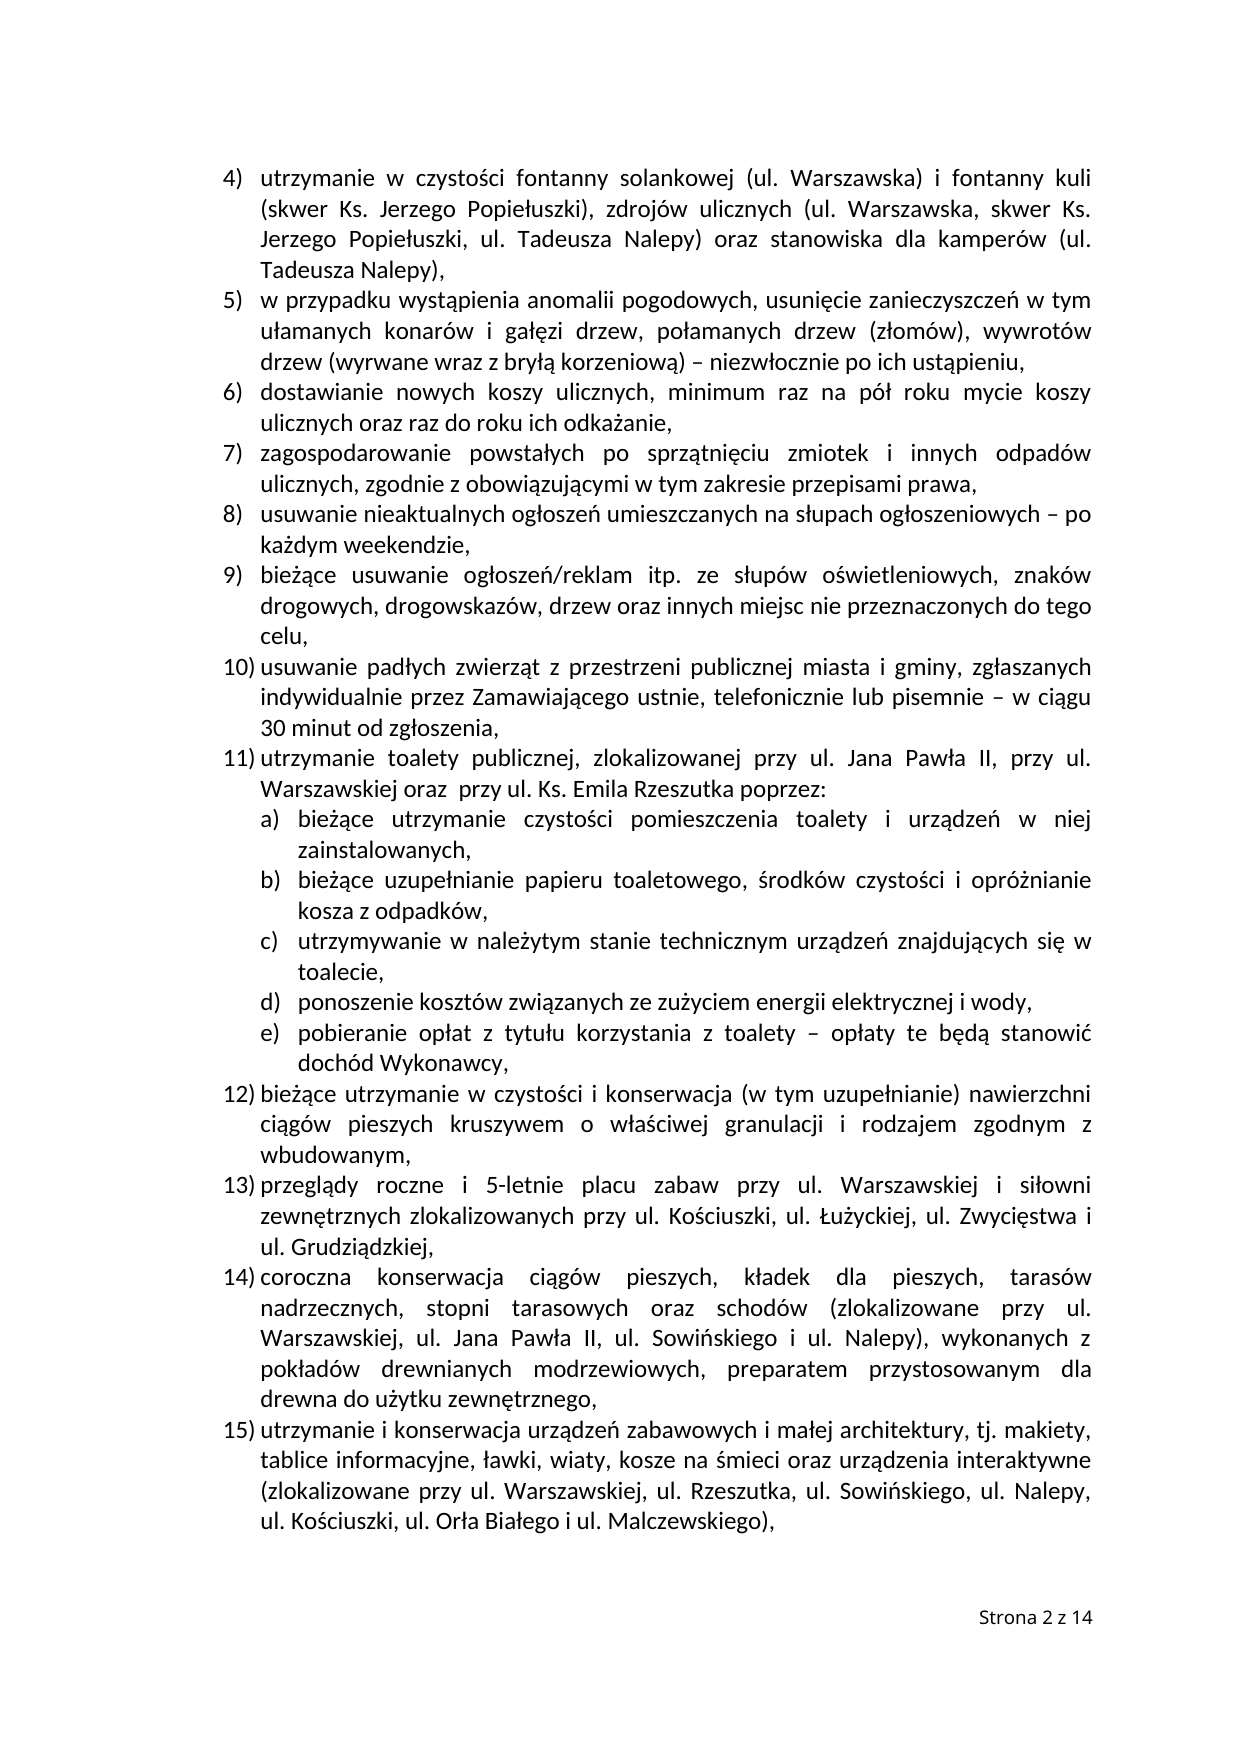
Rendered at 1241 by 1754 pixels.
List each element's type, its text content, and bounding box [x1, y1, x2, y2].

list przeglądy roczne i 5-letnie placu zabaw przy ul. Warszawskiej i siłowni zewnętrznych zlokalizowanych przy ul. Kościuszki, ul. Łużyckiej, ul. Zwycięstwa i ul. Grudziądzkiej, [223, 1170, 1093, 1261]
list coroczna konserwacja ciągów pieszych, kładek dla pieszych, tarasów nadrzecznych, stopni tarasowych oraz schodów (zlokalizowane przy ul. Warszawskiej, ul. Jana Pawła II, ul. Sowińskiego i ul. Nalepy), wykonanych z pokładów drewnianych modrzewiowych, preparatem przystosowanym dla drewna do użytku zewnętrznego, [223, 1261, 1093, 1414]
list dostawianie nowych koszy ulicznych, minimum raz na pół roku mycie koszy ulicznych oraz raz do roku ich odkażanie, [223, 376, 1093, 437]
list usuwanie padłych zwierząt z przestrzeni publicznej miasta i gminy, zgłaszanych indywidualnie przez Zamawiającego ustnie, telefonicznie lub pisemnie – w ciągu 30 minut od zgłoszenia, [223, 651, 1093, 742]
list usuwanie nieaktualnych ogłoszeń umieszczanych na słupach ogłoszeniowych – po każdym weekendzie, [223, 498, 1093, 559]
list bieżące uzupełnianie papieru toaletowego, środków czystości i opróżnianie kosza z odpadków, [260, 864, 1093, 926]
list pobieranie opłat z tytułu korzystania z toalety – opłaty te będą stanowić dochód Wykonawcy, [260, 1017, 1093, 1078]
list utrzymywanie w należytym stanie technicznym urządzeń znajdujących się w toalecie, [260, 926, 1093, 987]
list bieżące utrzymanie w czystości i konserwacja (w tym uzupełnianie) nawierzchni ciągów pieszych kruszywem o właściwej granulacji i rodzajem zgodnym z wbudowanym, [223, 1078, 1093, 1170]
list utrzymanie i konserwacja urządzeń zabawowych i małej architektury, tj. makiety, tablice informacyjne, ławki, wiaty, kosze na śmieci oraz urządzenia interaktywne (zlokalizowane przy ul. Warszawskiej, ul. Rzeszutka, ul. Sowińskiego, ul. Nalepy, ul. Kościuszki, ul. Orła Białego i ul. Malczewskiego), [223, 1414, 1093, 1536]
list zagospodarowanie powstałych po sprzątnięciu zmiotek i innych odpadów ulicznych, zgodnie z obowiązującymi w tym zakresie przepisami prawa, [223, 437, 1093, 498]
list utrzymanie w czystości fontanny solankowej (ul. Warszawska) i fontanny kuli (skwer Ks. Jerzego Popiełuszki), zdrojów ulicznych (ul. Warszawska, skwer Ks. Jerzego Popiełuszki, ul. Tadeusza Nalepy) oraz stanowiska dla kamperów (ul. Tadeusza Nalepy), [223, 162, 1093, 284]
list w przypadku wystąpienia anomalii pogodowych, usunięcie zanieczyszczeń w tym ułamanych konarów i gałęzi drzew, połamanych drzew (złomów), wywrotów drzew (wyrwane wraz z bryłą korzeniową) – niezwłocznie po ich ustąpieniu, [223, 284, 1093, 376]
list utrzymanie toalety publicznej, zlokalizowanej przy ul. Jana Pawła II, przy ul. Warszawskiej oraz przy ul. Ks. Emila Rzeszutka poprzez: [223, 742, 1093, 803]
list ponoszenie kosztów związanych ze zużyciem energii elektrycznej i wody, [260, 987, 1093, 1017]
list bieżące usuwanie ogłoszeń/reklam itp. ze słupów oświetleniowych, znaków drogowych, drogowskazów, drzew oraz innych miejsc nie przeznaczonych do tego celu, [223, 559, 1093, 651]
list bieżące utrzymanie czystości pomieszczenia toalety i urządzeń w niej zainstalowanych, [260, 803, 1093, 864]
